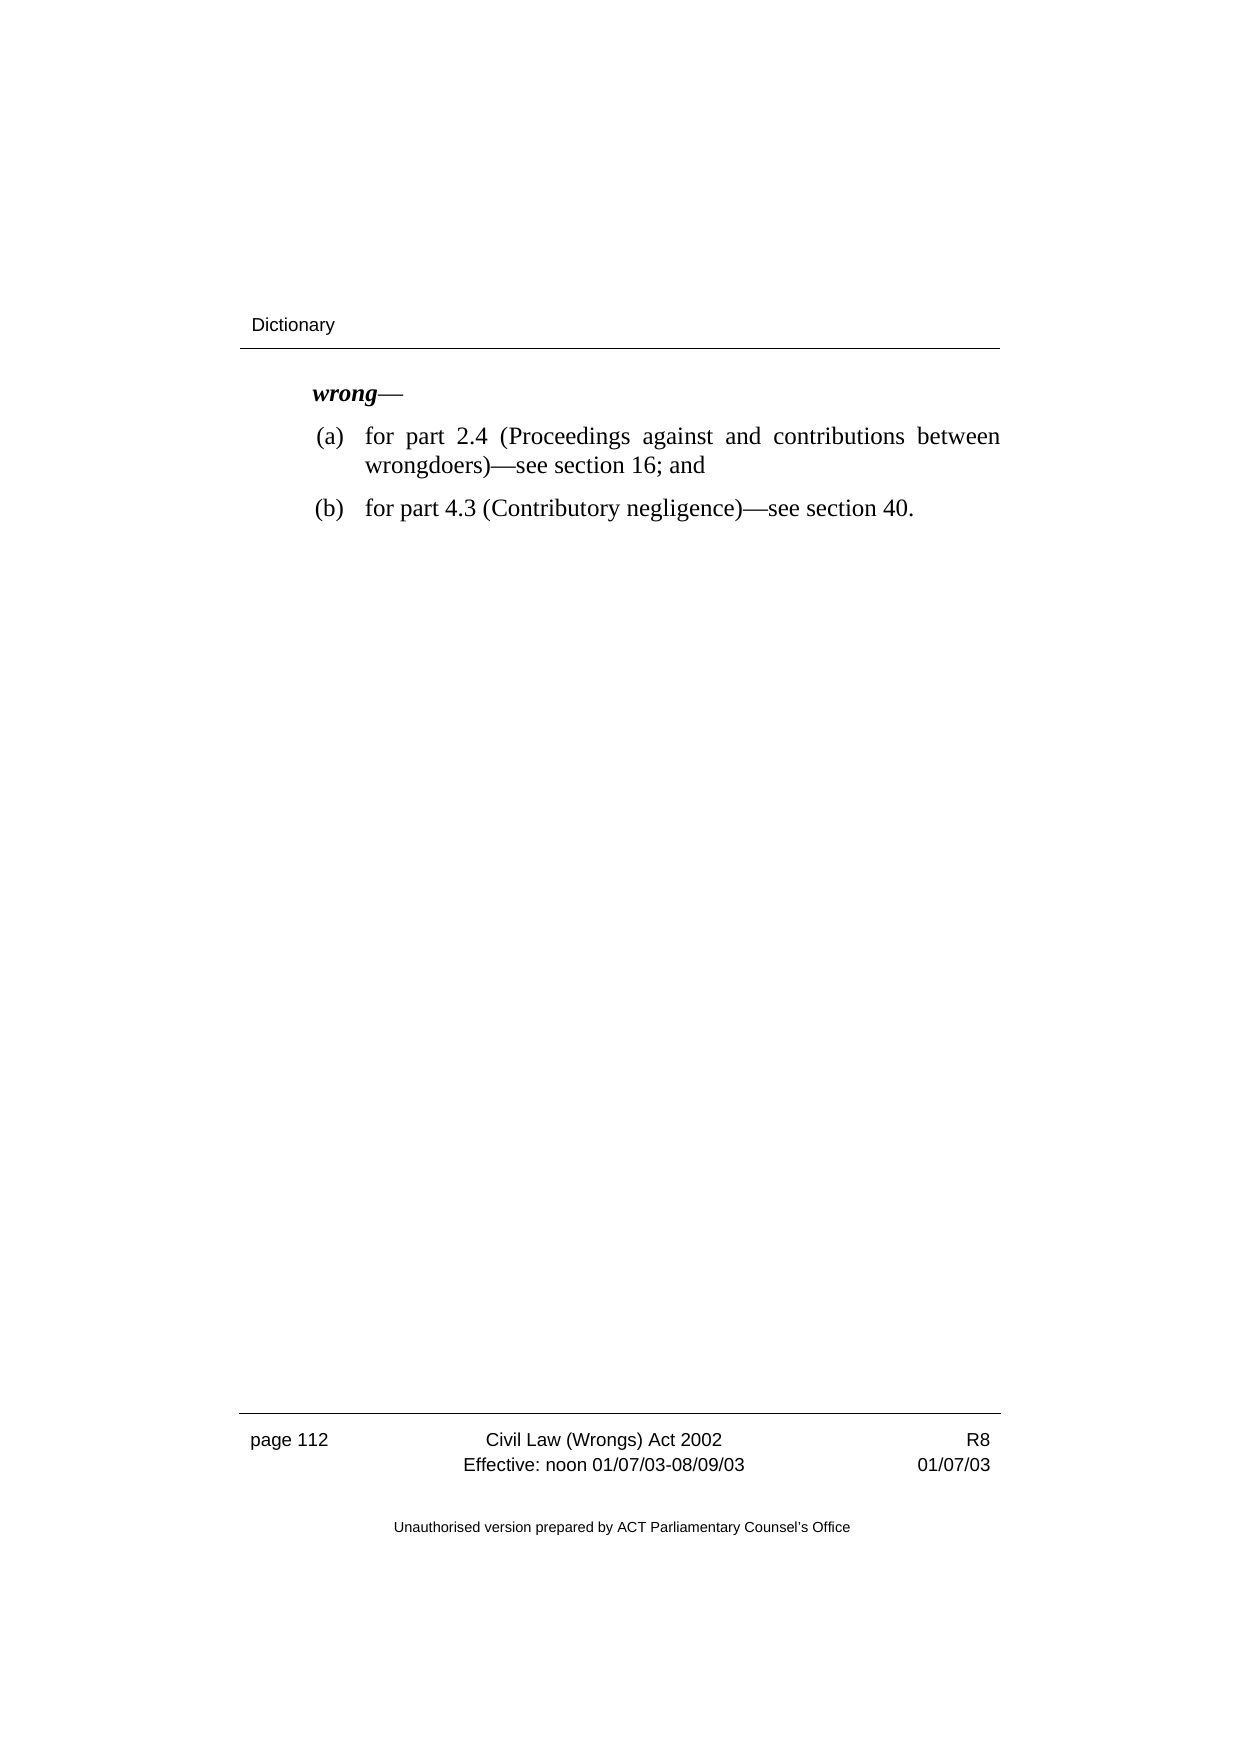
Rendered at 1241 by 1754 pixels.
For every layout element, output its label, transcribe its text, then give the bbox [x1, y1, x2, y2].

text (b) for part 4.3 (Contributory negligence)—see section 40. [239, 493, 1001, 522]
text wrong— [312, 378, 1001, 407]
text (a) for part 2.4 (Proceedings against and contributions between wrongdoers)—see section 16; and [239, 421, 1001, 479]
